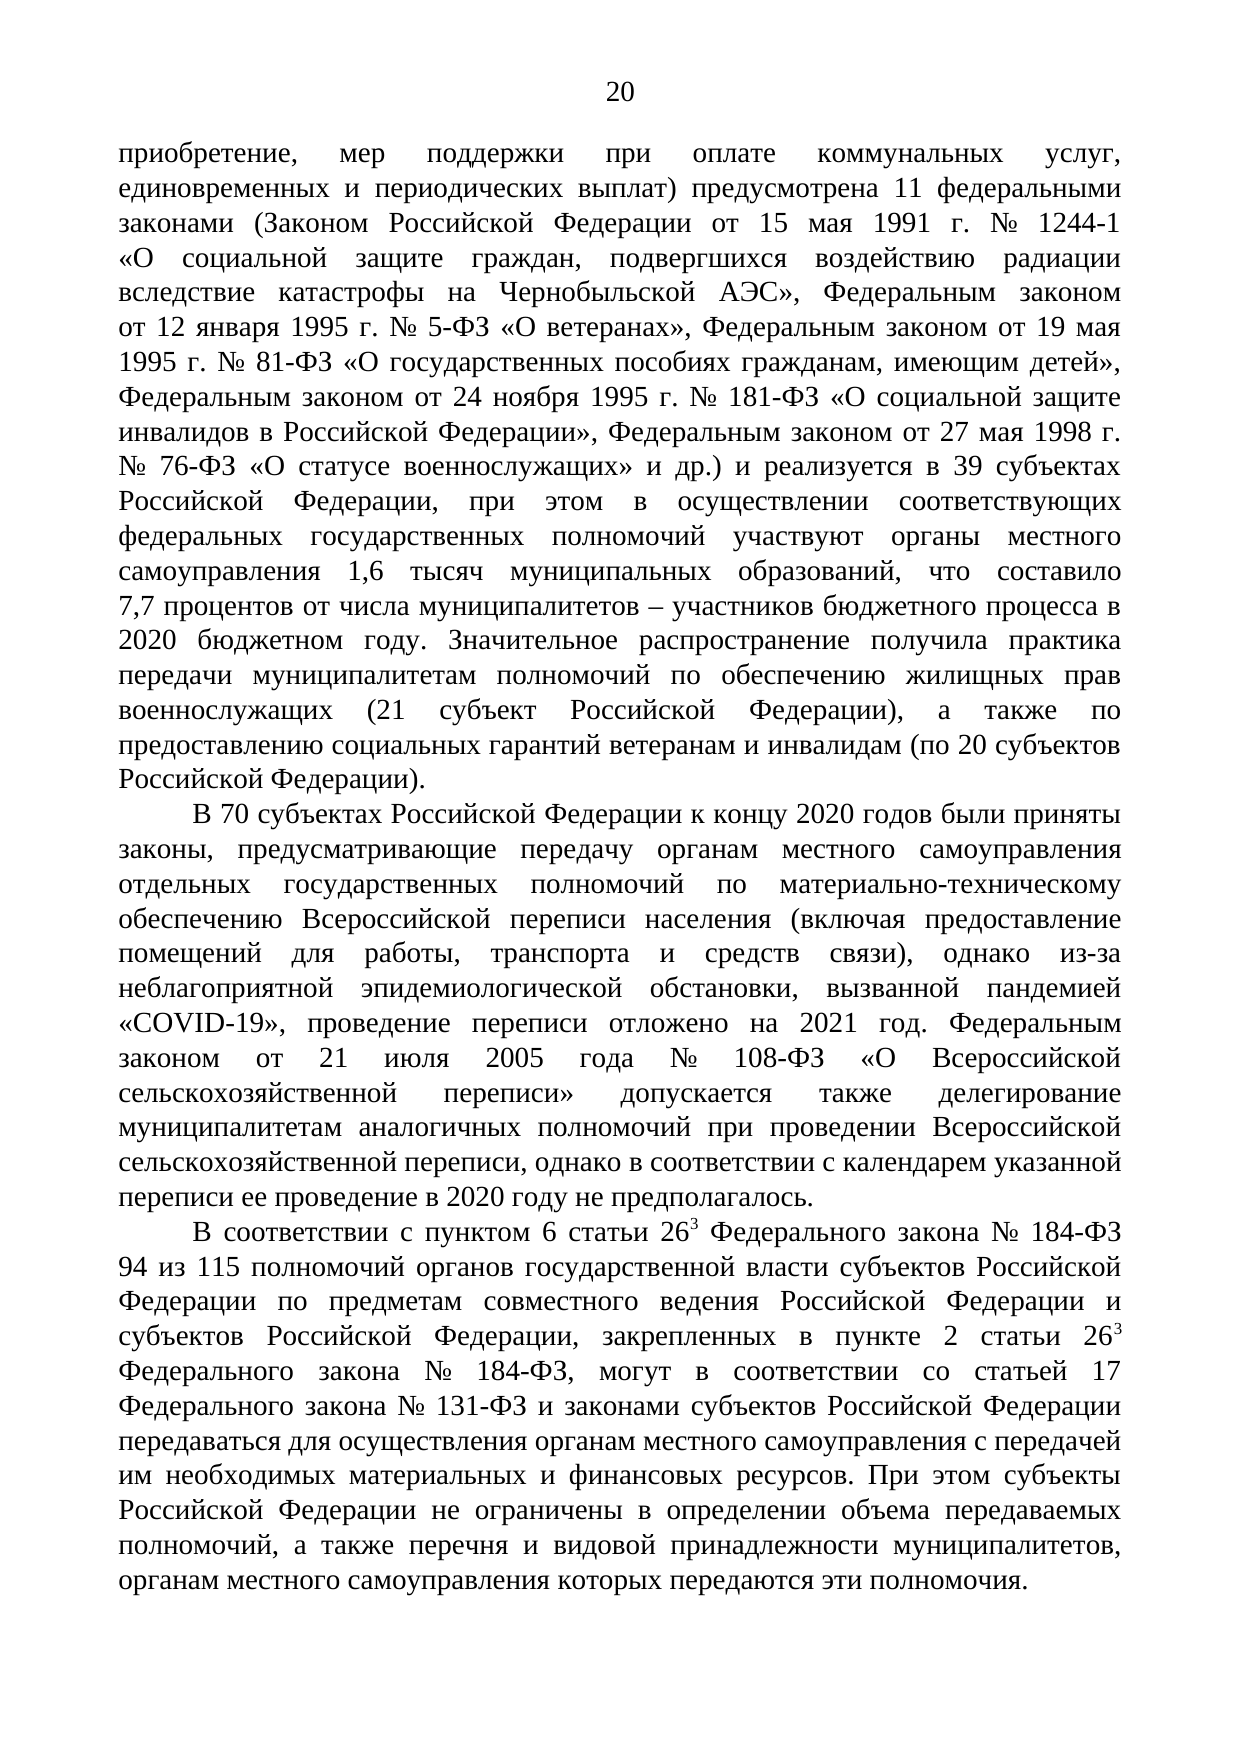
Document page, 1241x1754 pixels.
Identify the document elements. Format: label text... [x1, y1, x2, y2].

text В соответствии с пунктом 6 статьи 263 Федерального закона № 184-ФЗ 94 из 115 полномочий органов государственной власти субъектов Российской Федерации по предметам совместного ведения Российской Федерации и субъектов Российской Федерации, закрепленных в пункте 2 статьи 263 Федерального закона № 184-ФЗ, могут в соответствии со статьей 17 Федерального закона № 131-ФЗ и законами субъектов Российской Федерации передаваться для осуществления органам местного самоуправления с передачей им необходимых материальных и финансовых ресурсов. При этом субъекты Российской Федерации не ограничены в определении объема передаваемых полномочий, а также перечня и видовой принадлежности муниципалитетов, органам местного самоуправления которых передаются эти полномочия. [118, 1214, 1122, 1595]
text В 70 субъектах Российской Федерации к концу 2020 годов были приняты законы, предусматривающие передачу органам местного самоуправления отдельных государственных полномочий по материально-техническому обеспечению Всероссийской переписи населения (включая предоставление помещений для работы, транспорта и средств связи), однако из-за неблагоприятной эпидемиологической обстановки, вызванной пандемией «COVID-19», проведение переписи отложено на 2021 год. Федеральным законом от 21 июля 2005 года № 108-ФЗ «О Всероссийской сельскохозяйственной переписи» допускается также делегирование муниципалитетам аналогичных полномочий при проведении Всероссийской сельскохозяйственной переписи, однако в соответствии с календарем указанной переписи ее проведение в 2020 году не предполагалось. [118, 796, 1122, 1213]
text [118, 135, 1122, 795]
